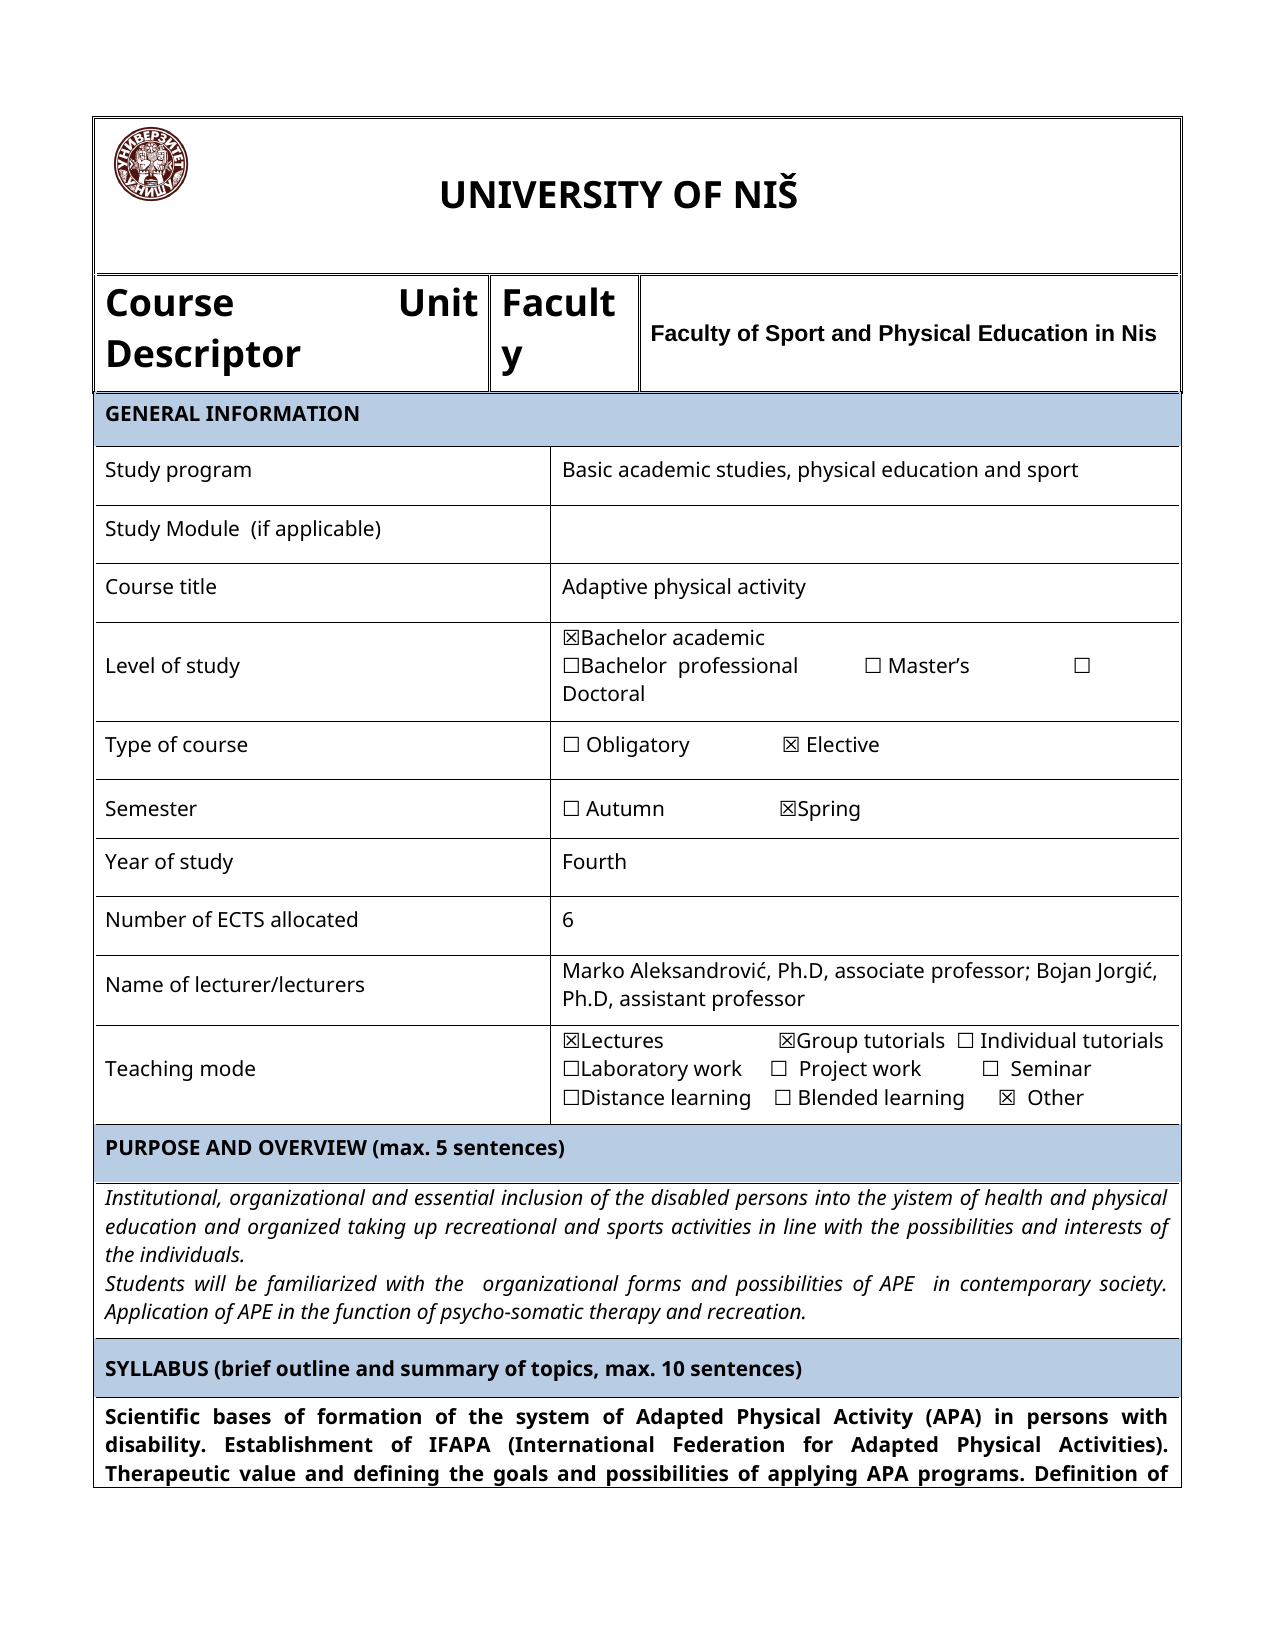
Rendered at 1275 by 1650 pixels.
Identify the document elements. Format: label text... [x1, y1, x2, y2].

table_cell [551, 505, 1181, 563]
table_cell Faculty [491, 276, 638, 391]
table_cell Lectures Group tutorials Individual tutorials Laboratory work Project work Seminar Distance learning Blended learning Other [551, 1025, 1181, 1124]
table_cell 6 [551, 896, 1181, 955]
table_cell Course Unit Descriptor [94, 273, 490, 391]
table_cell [94, 1397, 1181, 1487]
table_cell Bachelor academic Bachelor professional Master’s Doctoral [551, 622, 1181, 721]
table_cell Course title [94, 563, 550, 622]
table_cell Basic academic studies, physical education and sport [551, 446, 1181, 504]
table_cell Adaptive physical activity [551, 563, 1181, 622]
table_cell Faculty of Sport and Physical Education in Nis [639, 273, 1181, 391]
table_cell Semester [94, 779, 550, 838]
table_cell Number of ECTS allocated [94, 896, 550, 955]
table_cell GENERAL INFORMATION [94, 391, 1181, 446]
table_cell Teaching mode [94, 1025, 550, 1124]
table_cell Autumn Spring [551, 779, 1181, 838]
table_header UNIVERSITY OF NIŠ [95, 119, 1180, 273]
table_cell Institutional, organizational and essential inclusion of the disabled persons into the yistem of health and physical education and organized taking up recreational and sports activities in line with the possibilities and interests of the individuals. Students will be familiarized with the organizational forms and possibilities of APE in contemporary society. Application of APE in the function of psycho-somatic therapy and recreation. [94, 1183, 1181, 1338]
table_cell PURPOSE AND OVERVIEW (max. 5 sentences) [94, 1124, 1181, 1182]
table_cell Fourth [551, 838, 1181, 896]
table_cell Study Module (if applicable) [94, 505, 550, 563]
table_cell Study program [94, 446, 550, 504]
table_cell Name of lecturer/lecturers [94, 955, 550, 1025]
table_cell SYLLABUS (brief outline and summary of topics, max. 10 sentences) [94, 1338, 1181, 1397]
table_cell Year of study [94, 838, 550, 896]
table_cell Obligatory Elective [551, 721, 1181, 779]
table_cell Level of study [94, 622, 550, 721]
table_cell Type of course [94, 721, 550, 779]
table_cell Marko Aleksandrović, Ph.D, associate professor; Bojan Jorgić, Ph.D, assistant professor [551, 955, 1181, 1025]
